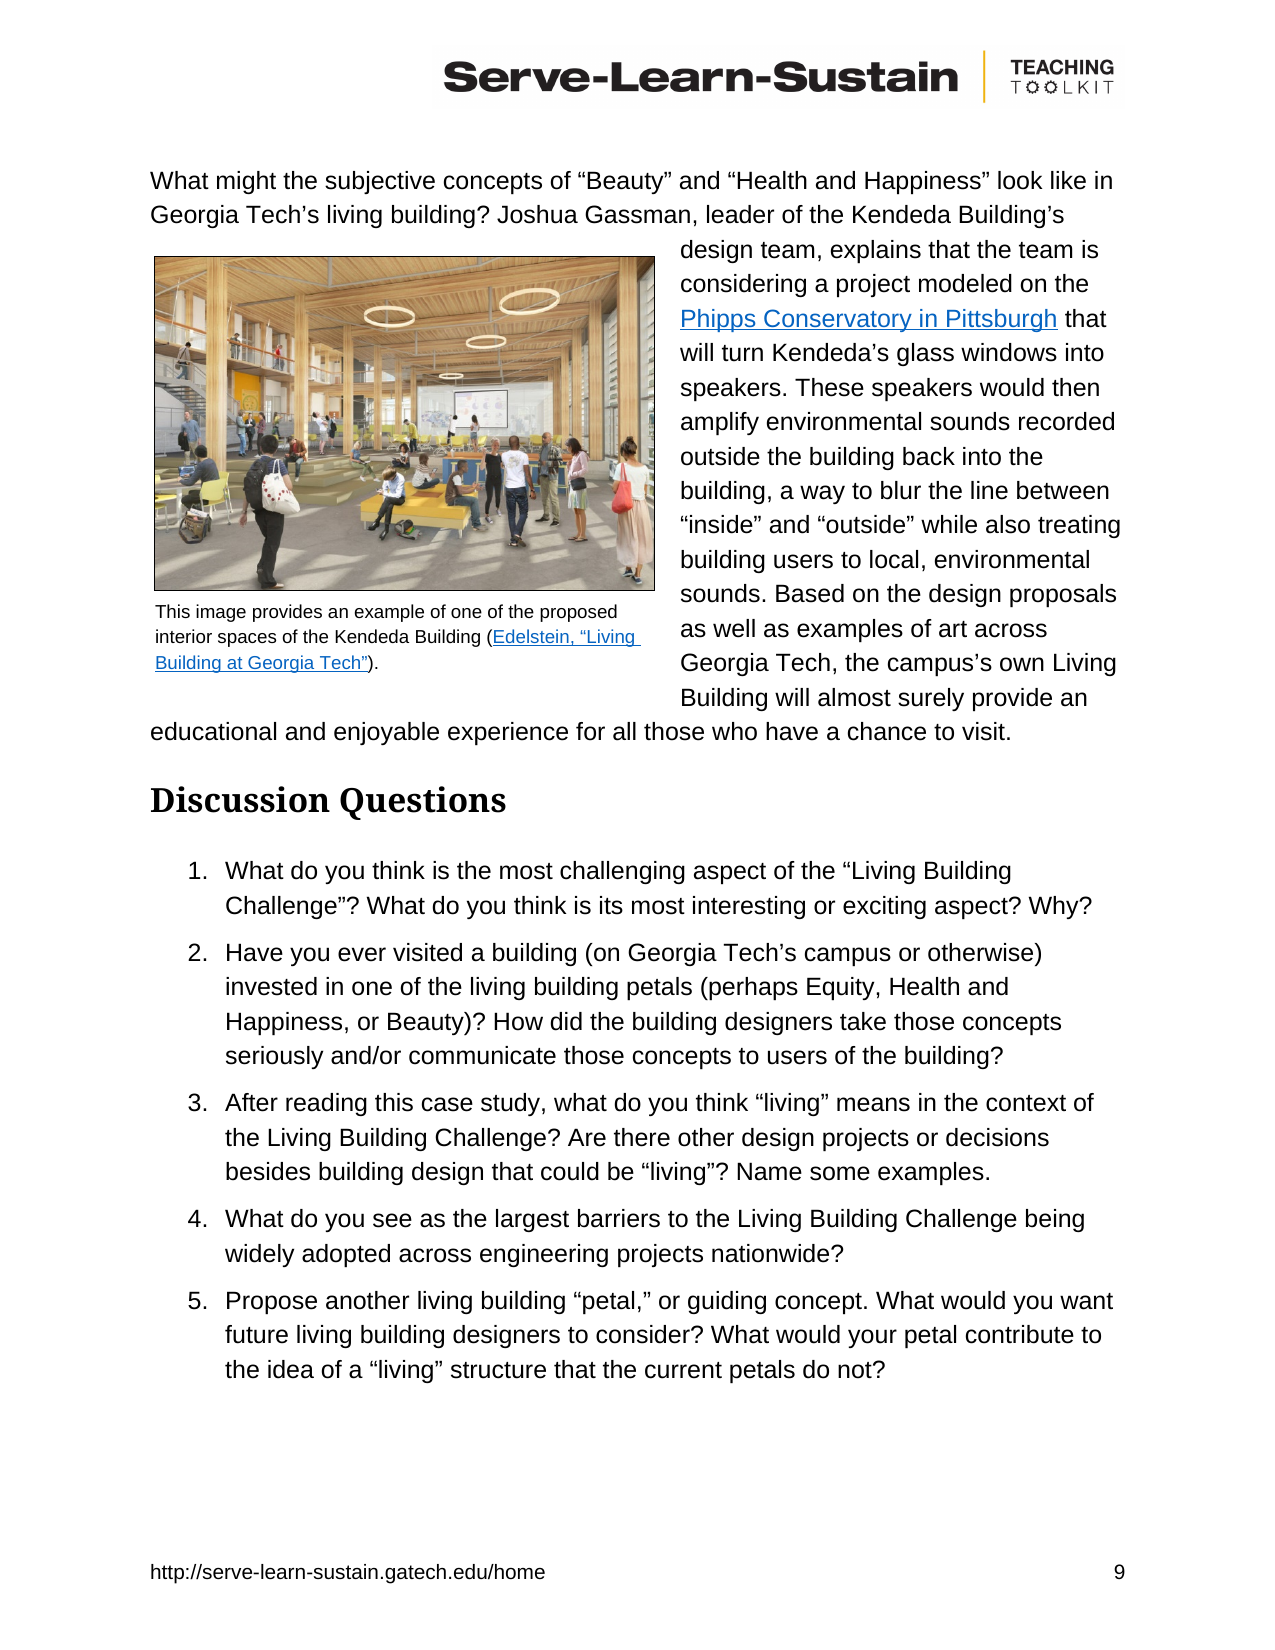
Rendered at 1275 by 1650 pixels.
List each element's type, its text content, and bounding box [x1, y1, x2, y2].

picture [155, 257, 654, 590]
list Have you ever visited a building (on Georgia Tech’s campus or otherwise) invested in one of the living building petals (perhaps Equity, Health and Happiness, or Beauty)? How did the building designers take those concepts seriously and/or communicate those concepts to users of the building? [187, 938, 1125, 1070]
list After reading this case study, what do you think “living” means in the context of the Living Building Challenge? Are there other design projects or decisions besides building design that could be “living”? Name some examples. [187, 1088, 1125, 1186]
list What do you see as the largest barriers to the Living Building Challenge being widely adopted across engineering projects nationwide? [187, 1204, 1125, 1267]
list What do you think is the most challenging aspect of the “Living Building Challenge”? What do you think is its most interesting or exciting aspect? Why? [187, 856, 1125, 919]
picture [431, 45, 1125, 109]
subtitle Discussion Questions [150, 777, 1125, 822]
list Propose another living building “petal,” or guiding concept. What would you want future living building designers to consider? What would your petal contribute to the idea of a “living” structure that the current petals do not? [187, 1286, 1125, 1383]
